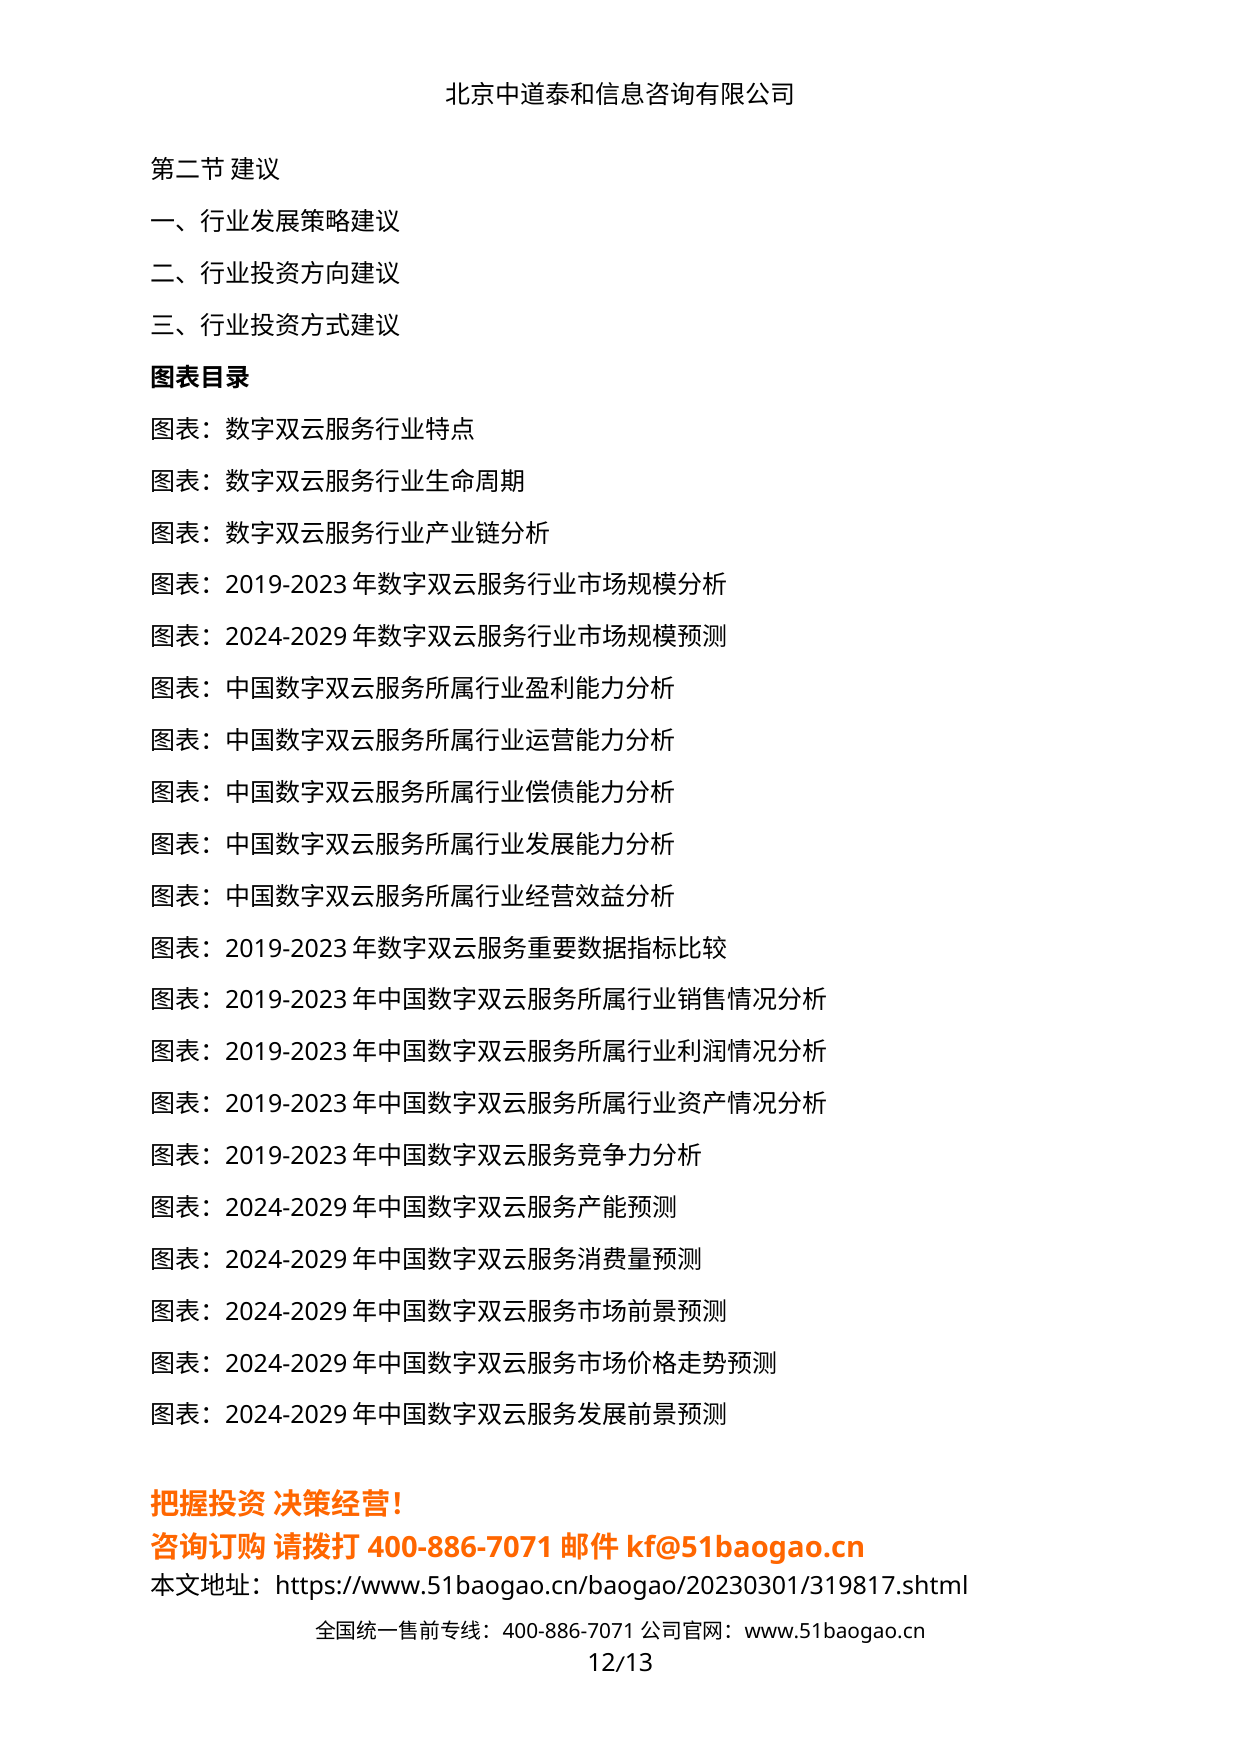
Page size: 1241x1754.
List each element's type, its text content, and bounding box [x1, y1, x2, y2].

text 图表目录 [150, 357, 1090, 394]
text 图表：中国数字双云服务所属行业发展能力分析 [150, 824, 1090, 861]
text 图表：数字双云服务行业特点 [150, 409, 1090, 446]
text 图表：2019-2023年数字双云服务行业市场规模分析 [150, 565, 1090, 601]
text 二、行业投资方向建议 [150, 254, 1090, 290]
text 图表：数字双云服务行业生命周期 [150, 461, 1090, 497]
text 图表：数字双云服务行业产业链分析 [150, 513, 1090, 549]
text 一、行业发展策略建议 [150, 202, 1090, 238]
text 图表：2019-2023年中国数字双云服务所属行业利润情况分析 [150, 1032, 1090, 1068]
text 图表：中国数字双云服务所属行业运营能力分析 [150, 721, 1090, 757]
text 图表：2024-2029年中国数字双云服务产能预测 [150, 1187, 1090, 1224]
text 三、行业投资方式建议 [150, 306, 1090, 342]
text 图表：2024-2029年中国数字双云服务发展前景预测 [150, 1395, 1090, 1431]
text 图表：2024-2029年中国数字双云服务消费量预测 [150, 1239, 1090, 1276]
text 图表：2024-2029年中国数字双云服务市场价格走势预测 [150, 1343, 1090, 1379]
text 第二节 建议 [150, 150, 1090, 186]
text 图表：2019-2023年中国数字双云服务所属行业资产情况分析 [150, 1084, 1090, 1120]
text 图表：中国数字双云服务所属行业经营效益分析 [150, 876, 1090, 912]
text 图表：2019-2023年数字双云服务重要数据指标比较 [150, 928, 1090, 964]
text 图表：2019-2023年中国数字双云服务竞争力分析 [150, 1136, 1090, 1172]
text 图表：中国数字双云服务所属行业偿债能力分析 [150, 772, 1090, 809]
text 图表：2019-2023年中国数字双云服务所属行业销售情况分析 [150, 980, 1090, 1016]
text 把握投资 决策经营！咨询订购 请拨打 400-886-7071 邮件 kf@51baogao.cn本文地址：https://www.51baogao.cn/baogao/20230301/319817.shtml [150, 1447, 1090, 1602]
text 图表：2024-2029年数字双云服务行业市场规模预测 [150, 617, 1090, 653]
text 图表：中国数字双云服务所属行业盈利能力分析 [150, 669, 1090, 705]
text 图表：2024-2029年中国数字双云服务市场前景预测 [150, 1291, 1090, 1327]
